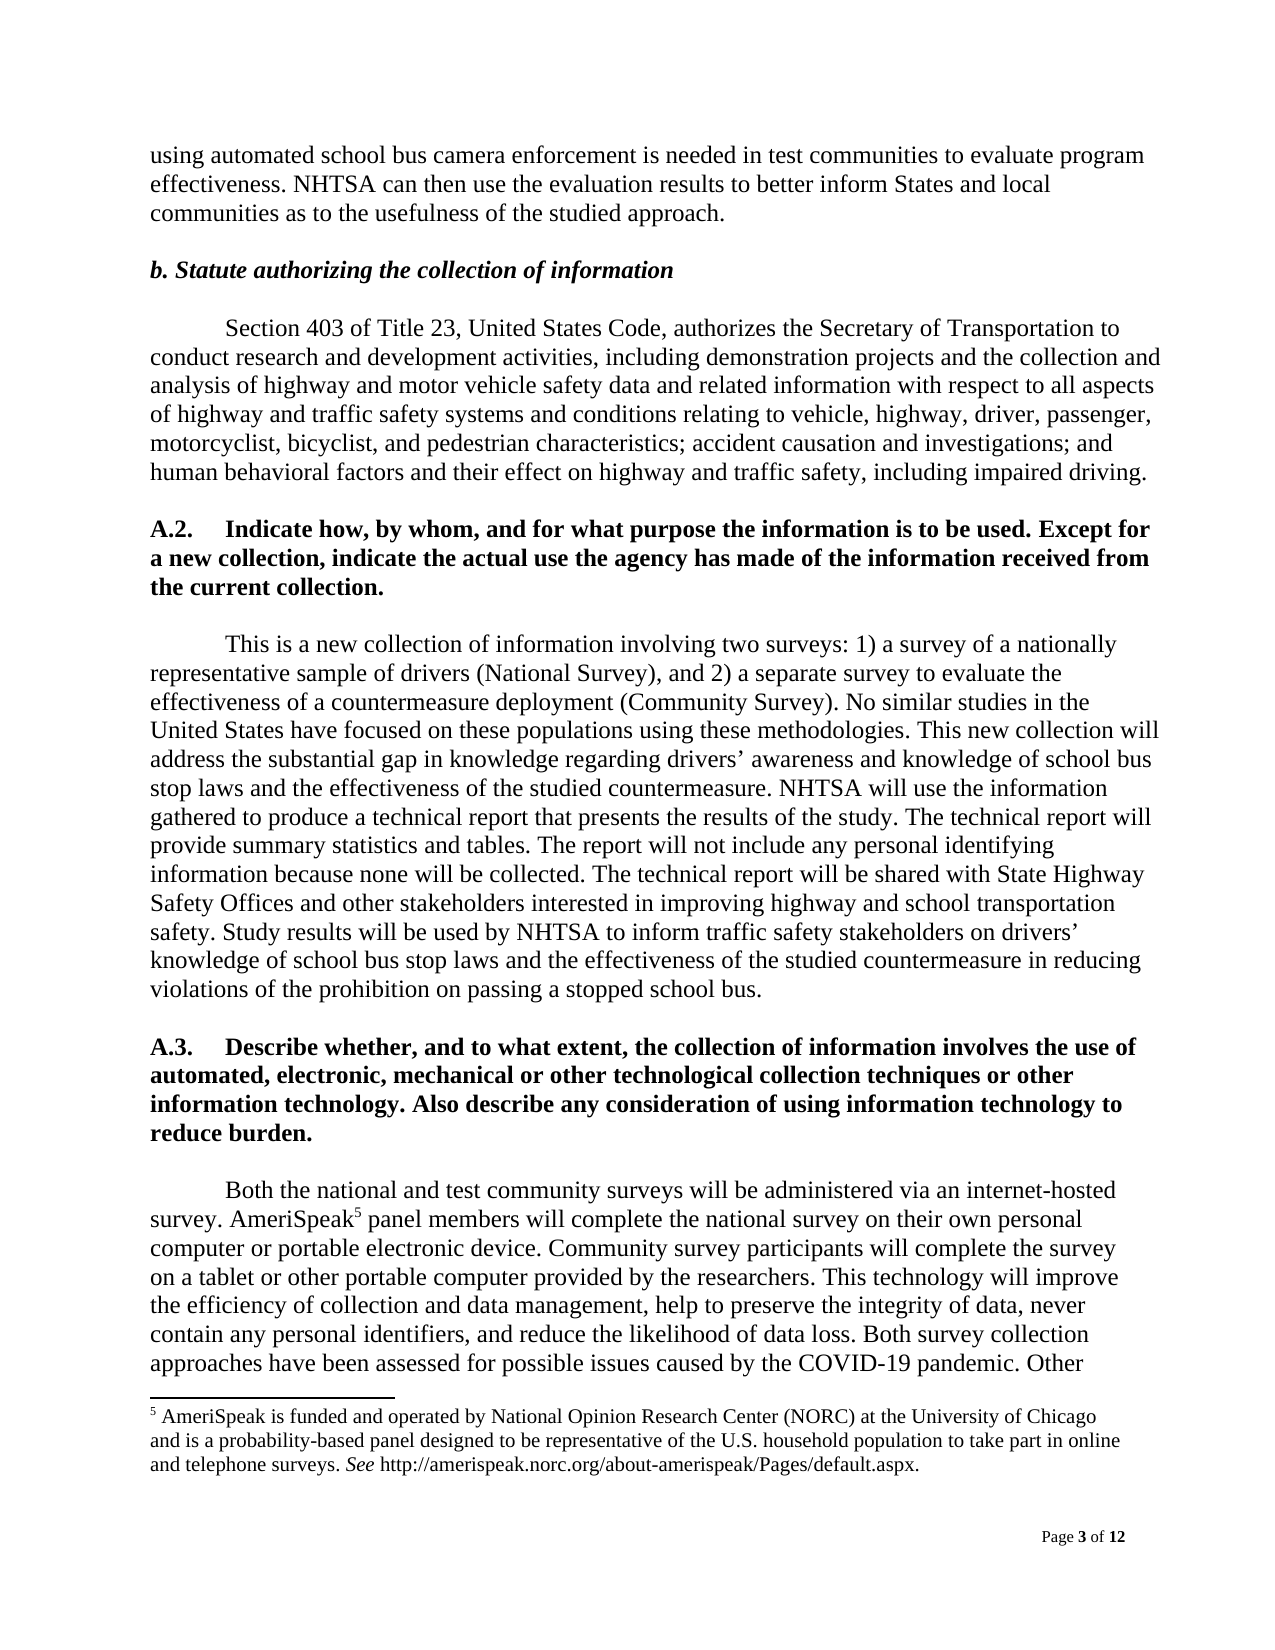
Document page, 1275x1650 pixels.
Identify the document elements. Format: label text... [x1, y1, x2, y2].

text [150, 1176, 1125, 1377]
text Section 403 of Title 23, United States Code, authorizes the Secretary of Transportation to conduct research and development activities, including demonstration projects and the collection and analysis of highway and motor vehicle safety data and related information with respect to all aspects of highway and traffic safety systems and conditions relating to vehicle, highway, driver, passenger, motorcyclist, bicyclist, and pedestrian characteristics; accident causation and investigations; and human behavioral factors and their effect on highway and traffic safety, including impaired driving. [150, 313, 1162, 486]
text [150, 141, 1162, 227]
subtitle b. Statute authorizing the collection of information [150, 256, 1162, 284]
text This is a new collection of information involving two surveys: 1) a survey of a nationally representative sample of drivers (National Survey), and 2) a separate survey to evaluate the effectiveness of a countermeasure deployment (Community Survey). No similar studies in the United States have focused on these populations using these methodologies. This new collection will address the substantial gap in knowledge regarding drivers’ awareness and knowledge of school bus stop laws and the effectiveness of the studied countermeasure. NHTSA will use the information gathered to produce a technical report that presents the results of the study. The technical report will provide summary statistics and tables. The report will not include any personal identifying information because none will be collected. The technical report will be shared with State Highway Safety Offices and other stakeholders interested in improving highway and school transportation safety. Study results will be used by NHTSA to inform traffic safety stakeholders on drivers’ knowledge of school bus stop laws and the effectiveness of the studied countermeasure in reducing violations of the prohibition on passing a stopped school bus. [150, 629, 1162, 1003]
subtitle A.3. Describe whether, and to what extent, the collection of information involves the use of automated, electronic, mechanical or other technological collection techniques or other information technology. Also describe any consideration of using information technology to reduce burden. [150, 1032, 1162, 1147]
subtitle A.2. Indicate how, by whom, and for what purpose the information is to be used. Except for a new collection, indicate the actual use the agency has made of the information received from the current collection. [150, 514, 1162, 601]
